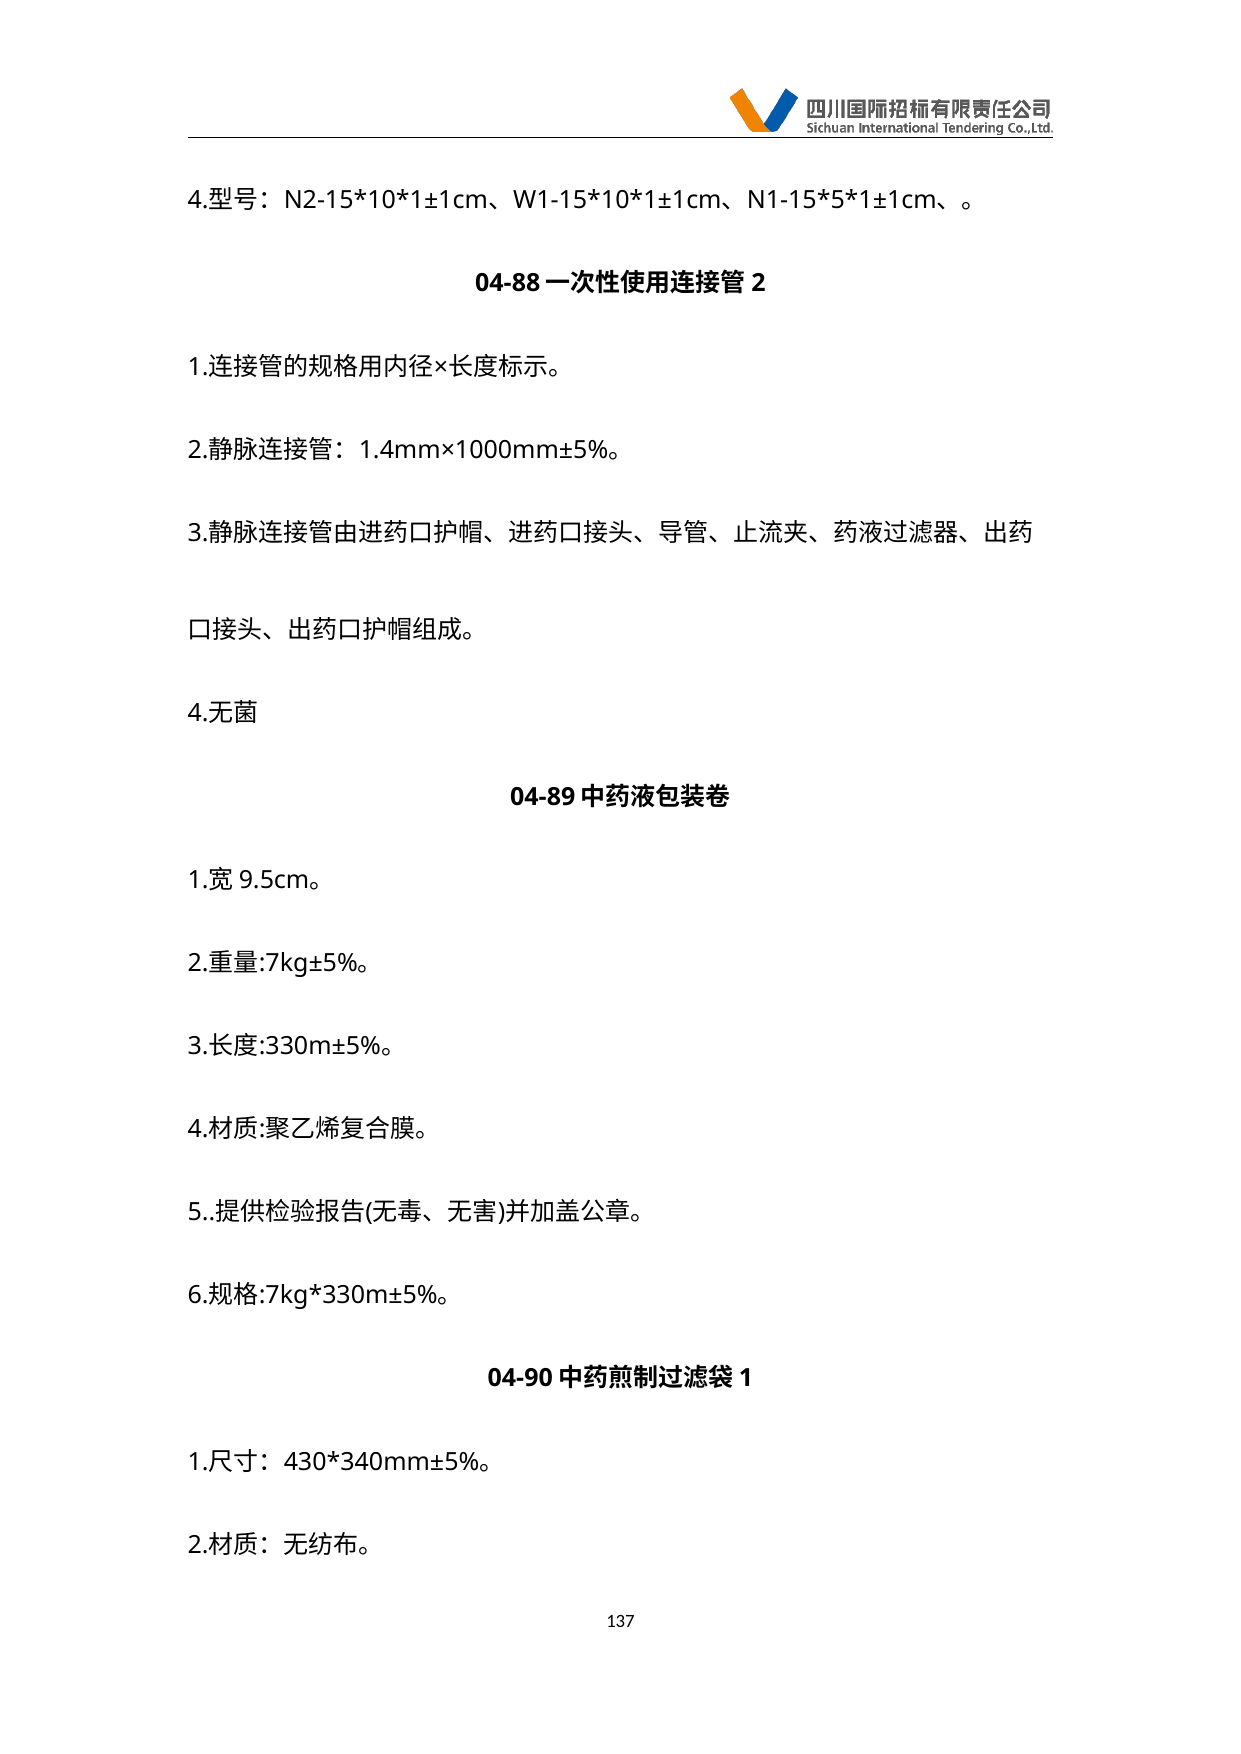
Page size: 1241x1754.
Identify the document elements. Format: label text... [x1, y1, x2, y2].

text 1.连接管的规格用内径×长度标示。 [187, 332, 1053, 397]
text 4.无菌 [187, 678, 1053, 743]
text 6.规格:7kg*330m±5%。 [187, 1260, 1053, 1325]
text 04-88一次性使用连接管 2 [187, 248, 1053, 313]
text 04-89中药液包装卷 [187, 762, 1053, 827]
text 2.静脉连接管：1.4mm×1000mm±5%。 [187, 415, 1053, 480]
text 4.材质:聚乙烯复合膜。 [187, 1094, 1053, 1159]
text 2.重量:7kg±5%。 [187, 928, 1053, 993]
text 3.静脉连接管由进药口护帽、进药口接头、导管、止流夹、药液过滤器、出药口接头、出药口护帽组成。 [187, 498, 1053, 660]
text 5..提供检验报告(无毒、无害)并加盖公章。 [187, 1177, 1053, 1242]
text 04-90中药煎制过滤袋 1 [187, 1343, 1053, 1408]
text 4.型号：N2-15*10*1±1cm、W1-15*10*1±1cm、N1-15*5*1±1cm、。 [187, 165, 1053, 230]
text 1.尺寸：430*340mm±5%。 [187, 1427, 1053, 1492]
text 3.长度:330m±5%。 [187, 1011, 1053, 1076]
text 2.材质：无纺布。 [187, 1510, 1053, 1575]
picture [729, 88, 1053, 135]
text 1.宽9.5cm。 [187, 845, 1053, 910]
